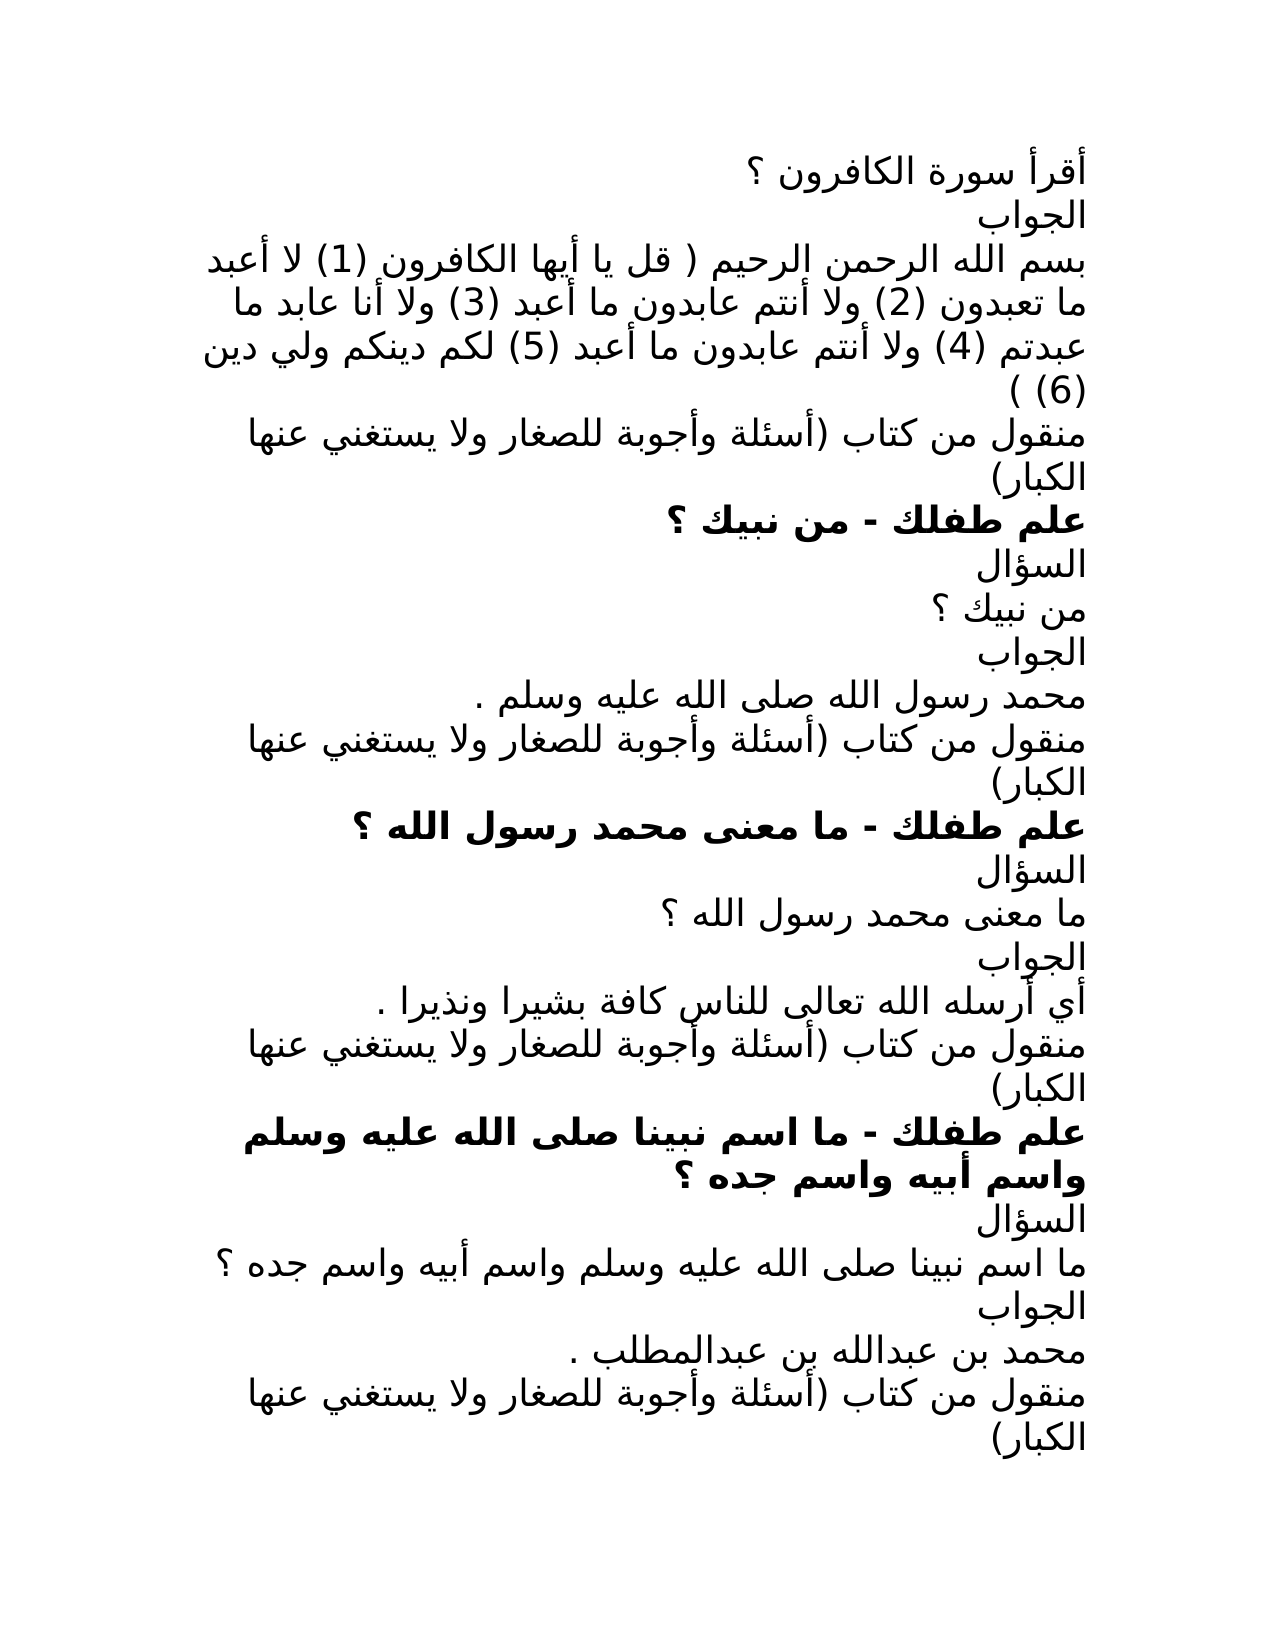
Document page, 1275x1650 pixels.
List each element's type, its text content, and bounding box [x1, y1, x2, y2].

text الجواب [187, 1285, 1087, 1328]
text ما معنى محمد رسول الله ؟ [187, 892, 1087, 936]
text الجواب [187, 936, 1087, 979]
text الجواب [187, 194, 1087, 237]
text بسم الله الرحمن الرحيم ( قل يا أيها الكافرون (1) لا أعبد ما تعبدون (2) ولا أنتم عابدون ما أعبد (3) ولا أنا عابد ما عبدتم (4) ولا أنتم عابدون ما أعبد (5) لكم دينكم ولي دين (6) ) [187, 237, 1087, 412]
text محمد بن عبدالله بن عبدالمطلب . [187, 1328, 1087, 1372]
text منقول من كتاب (أسئلة وأجوبة للصغار ولا يستغني عنها الكبار) [187, 1023, 1087, 1110]
text السؤال [187, 543, 1087, 586]
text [187, 1372, 1087, 1459]
text منقول من كتاب (أسئلة وأجوبة للصغار ولا يستغني عنها الكبار) [187, 412, 1087, 499]
text محمد رسول الله صلى الله عليه وسلم . [187, 674, 1087, 717]
text ما اسم نبينا صلى الله عليه وسلم واسم أبيه واسم جده ؟ [187, 1241, 1087, 1285]
text الجواب [187, 630, 1087, 674]
text علم طفلك - ما اسم نبينا صلى الله عليه وسلم واسم أبيه واسم جده ؟ [187, 1110, 1087, 1197]
text أي أرسله الله تعالى للناس كافة بشيرا ونذيرا . [187, 979, 1087, 1023]
text علم طفلك - من نبيك ؟ [187, 499, 1087, 543]
text منقول من كتاب (أسئلة وأجوبة للصغار ولا يستغني عنها الكبار) [187, 717, 1087, 805]
text من نبيك ؟ [187, 586, 1087, 630]
text علم طفلك - ما معنى محمد رسول الله ؟ [187, 805, 1087, 848]
text أقرأ سورة الكافرون ؟ [187, 150, 1087, 194]
text السؤال [187, 1197, 1087, 1241]
text السؤال [187, 848, 1087, 892]
